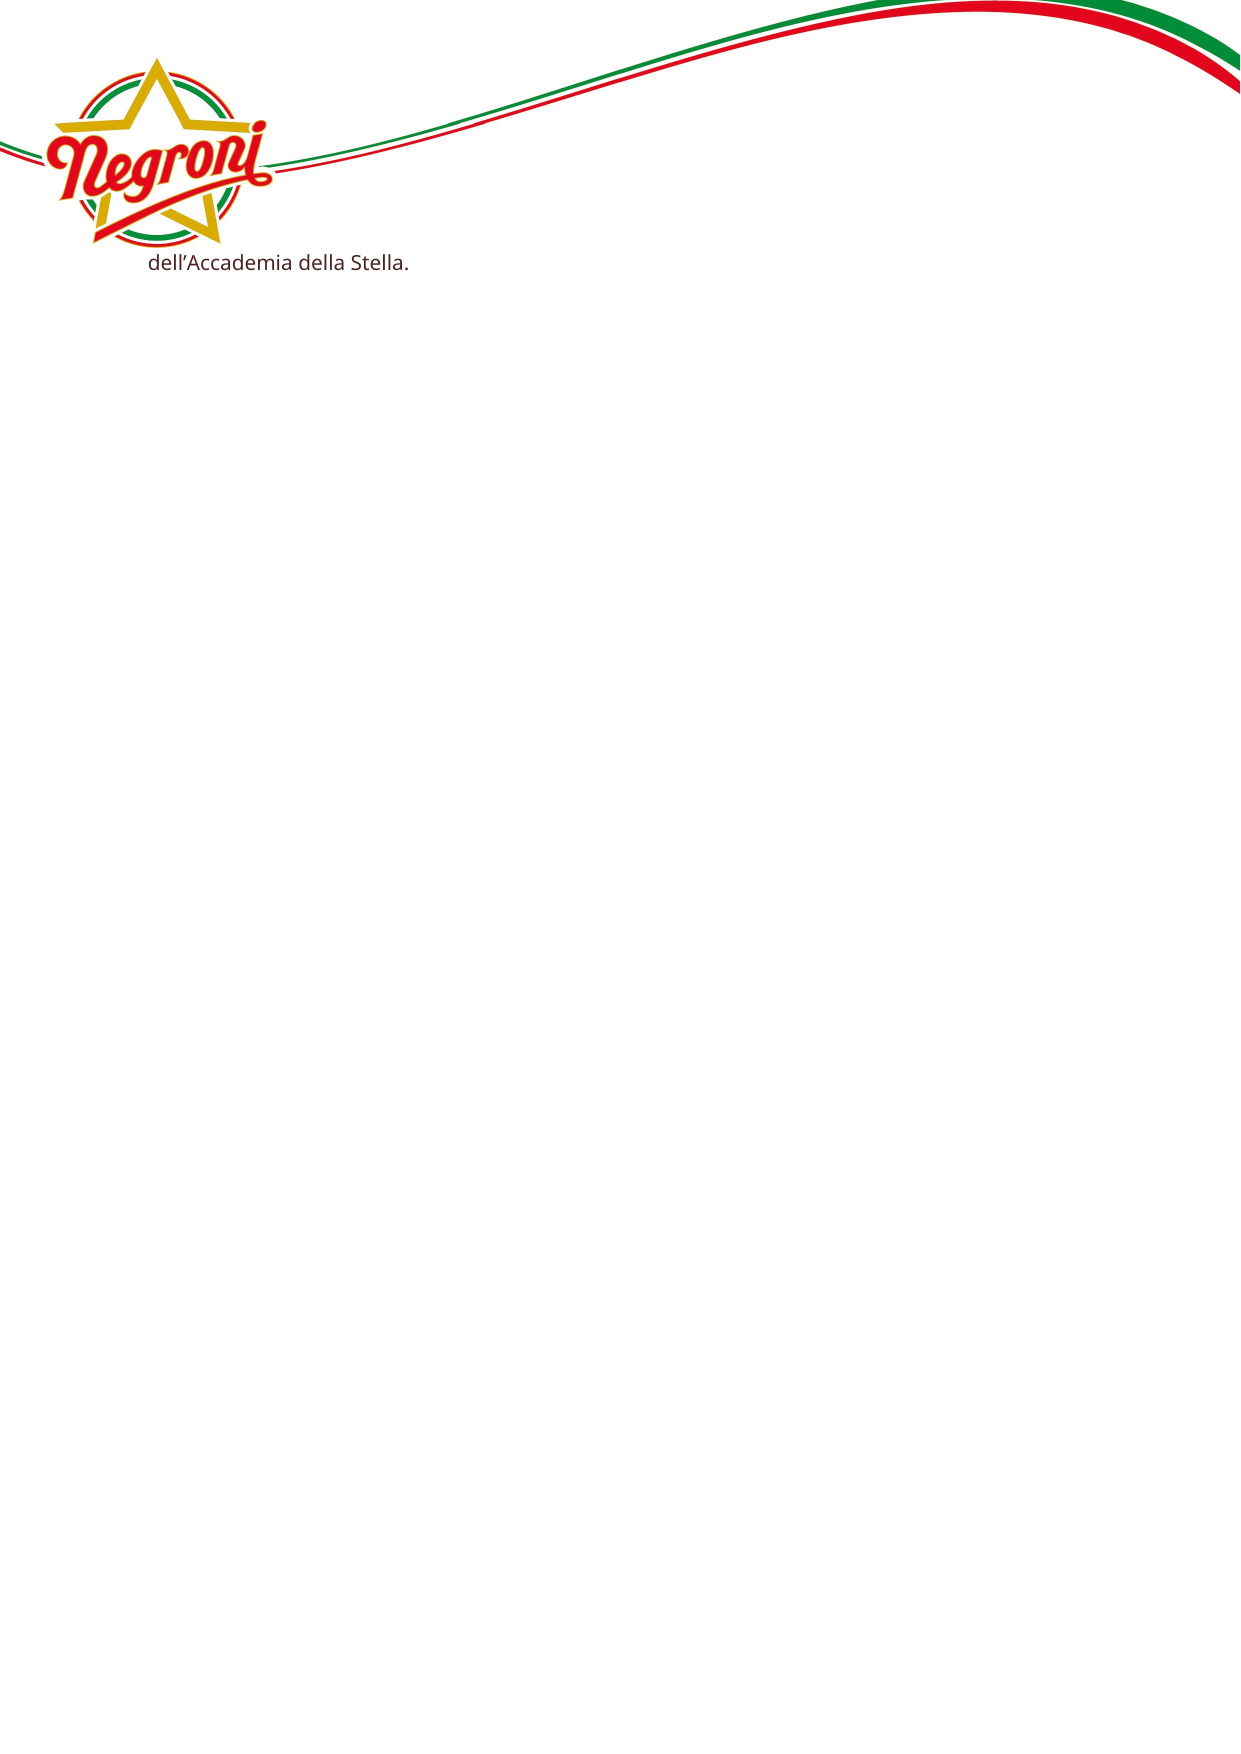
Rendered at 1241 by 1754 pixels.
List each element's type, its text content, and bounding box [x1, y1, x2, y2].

picture [0, 0, 1241, 248]
